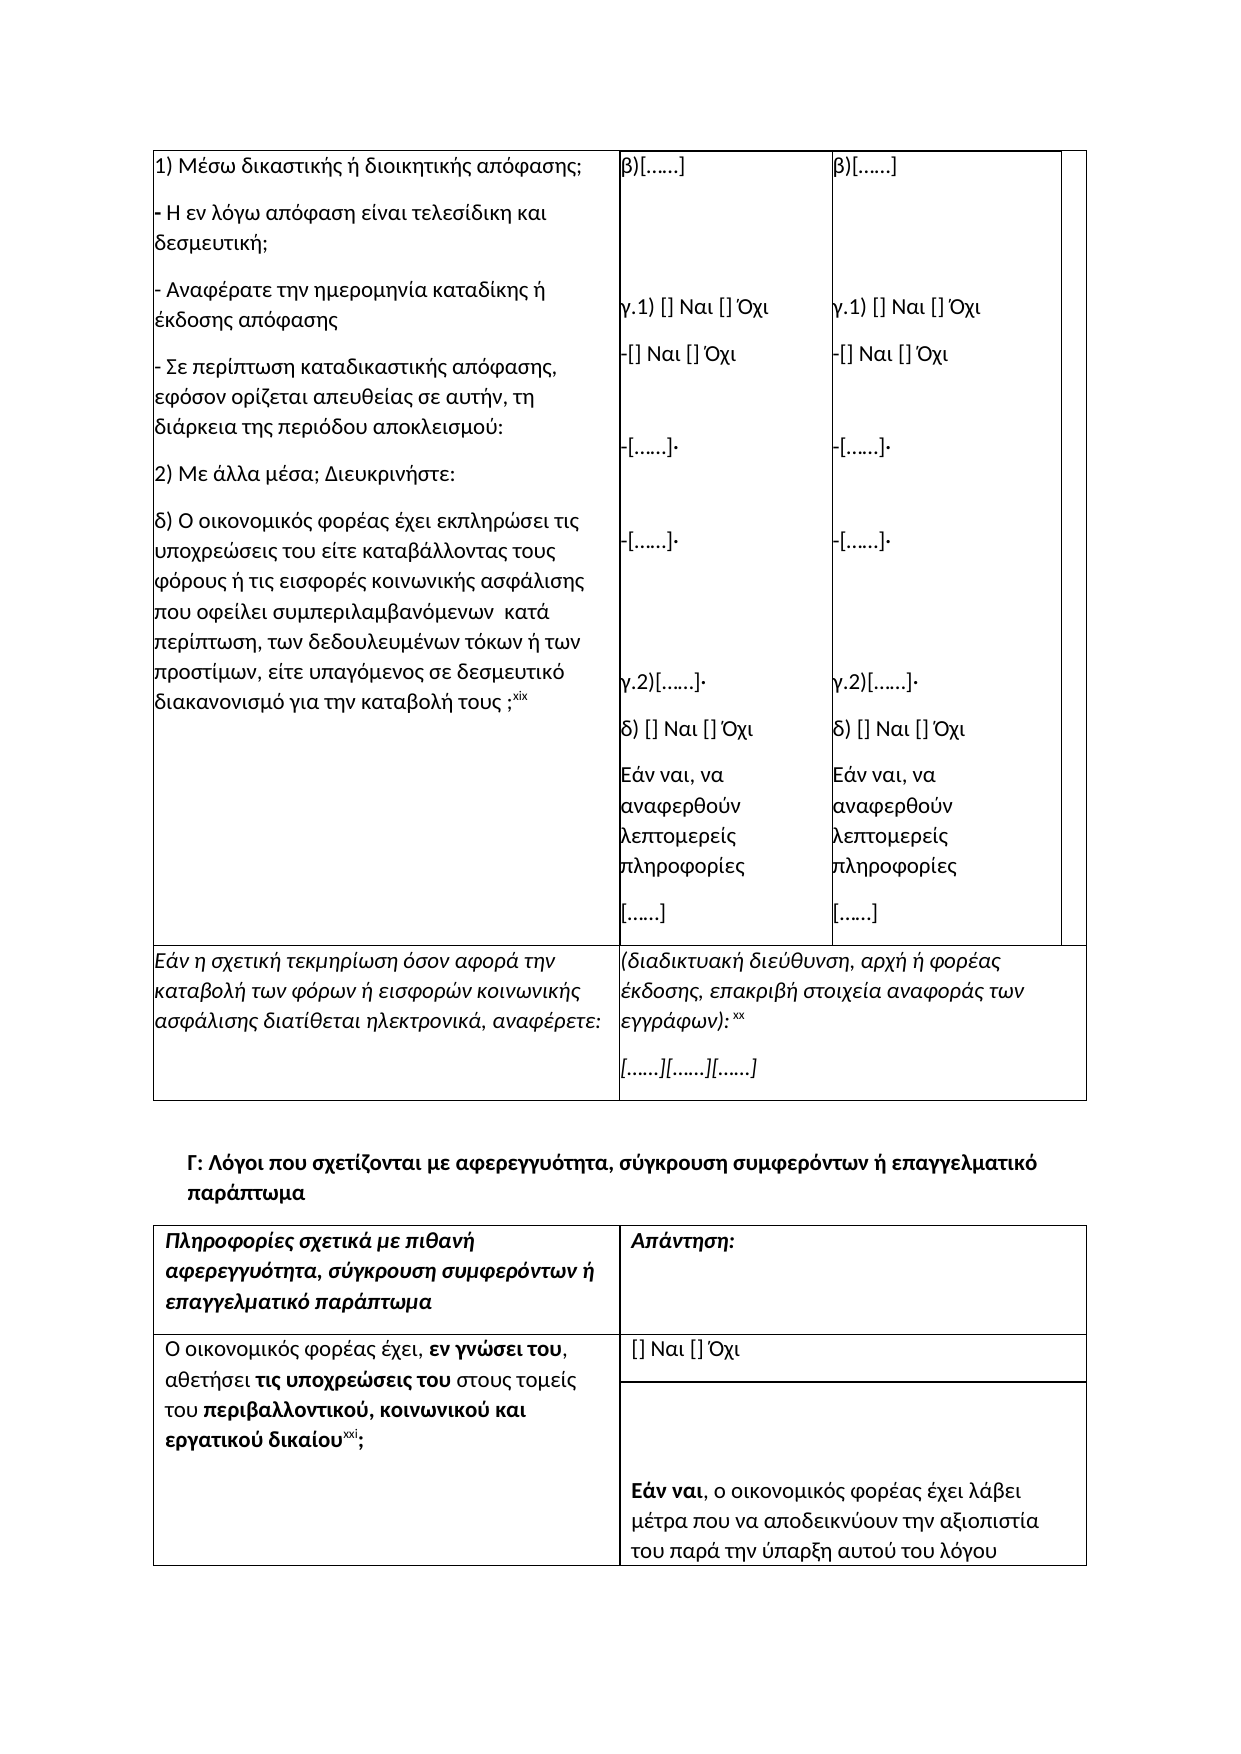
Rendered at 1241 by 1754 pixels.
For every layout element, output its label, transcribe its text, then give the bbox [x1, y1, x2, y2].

table_cell (διαδικτυακή διεύθυνση, αρχή ή φορέας έκδοσης, επακριβή στοιχεία αναφοράς των εγγράφων): [……][……][……] [620, 946, 1086, 1100]
text Γ: Λόγοι που σχετίζονται με αφερεγγυότητα, σύγκρουση συμφερόντων ή επαγγελματικό παράπτωμα [187, 1148, 1053, 1206]
table_cell Εάν η σχετική τεκμηρίωση όσον αφορά την καταβολή των φόρων ή εισφορών κοινωνικής ασφάλισης διατίθεται ηλεκτρονικά, αναφέρετε: [154, 946, 619, 1100]
table_cell [833, 152, 1061, 945]
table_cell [154, 151, 619, 945]
table_header Πληροφορίες σχετικά με πιθανή αφερεγγυότητα, σύγκρουση συμφερόντων ή επαγγελματικό παράπτωμα [154, 1226, 619, 1333]
table_header Απάντηση: [621, 1226, 1086, 1333]
table_cell Ο οικονομικός φορέας έχει, εν γνώσει του, αθετήσει τις υποχρεώσεις του στους τομείς του περιβαλλοντικού, κοινωνικού και εργατικού δικαίου; [154, 1335, 619, 1564]
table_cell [621, 1383, 1086, 1564]
table_cell [] Ναι [] Όχι [621, 1335, 1086, 1381]
table_cell [621, 152, 832, 945]
table_cell [1062, 151, 1086, 945]
